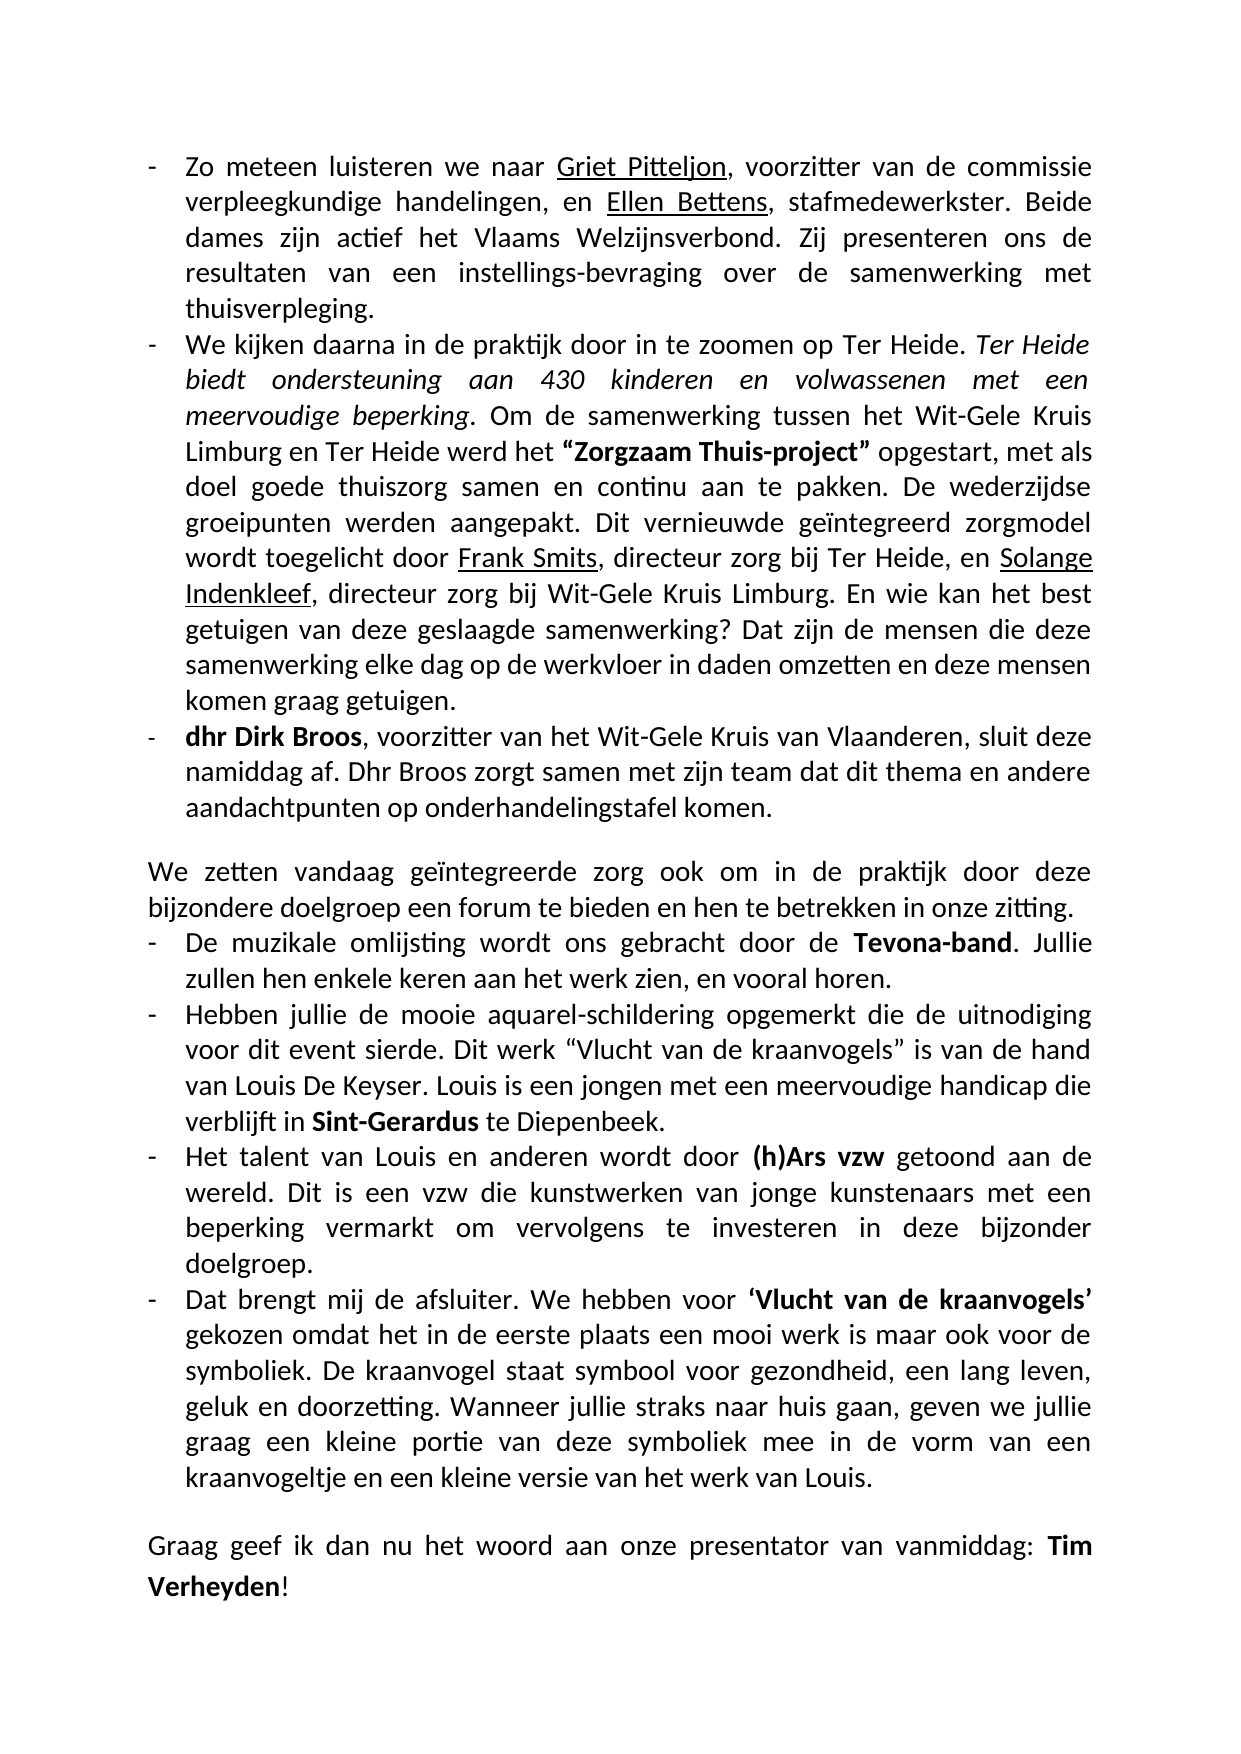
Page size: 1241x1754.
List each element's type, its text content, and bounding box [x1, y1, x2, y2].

list We kijken daarna in de praktijk door in te zoomen op Ter Heide. Ter Heide biedt ondersteuning aan 430 kinderen en volwassenen met een meervoudige beperking. Om de samenwerking tussen het Wit-Gele Kruis Limburg en Ter Heide werd het “Zorgzaam Thuis-project” opgestart, met als doel goede thuiszorg samen en continu aan te pakken. De wederzijdse groeipunten werden aangepakt. Dit vernieuwde geïntegreerd zorgmodel wordt toegelicht door Frank Smits, directeur zorg bij Ter Heide, en Solange Indenkleef, directeur zorg bij Wit-Gele Kruis Limburg. En wie kan het best getuigen van deze geslaagde samenwerking? Dat zijn de mensen die deze samenwerking elke dag op de werkvloer in daden omzetten en deze mensen komen graag getuigen. [148, 326, 1093, 718]
text Graag geef ik dan nu het woord aan onze presentator van vanmiddag: Tim Verheyden! [148, 1527, 1093, 1604]
list De muzikale omlijsting wordt ons gebracht door de Tevona-band. Jullie zullen hen enkele keren aan het werk zien, en vooral horen. [148, 924, 1093, 996]
list dhr Dirk Broos, voorzitter van het Wit-Gele Kruis van Vlaanderen, sluit deze namiddag af. Dhr Broos zorgt samen met zijn team dat dit thema en andere aandachtpunten op onderhandelingstafel komen. [148, 718, 1093, 824]
text We zetten vandaag geïntegreerde zorg ook om in de praktijk door deze bijzondere doelgroep een forum te bieden en hen te betrekken in onze zitting. [148, 853, 1093, 924]
list Dat brengt mij de afsluiter. We hebben voor ‘Vlucht van de kraanvogels’ gekozen omdat het in de eerste plaats een mooi werk is maar ook voor de symboliek. De kraanvogel staat symbool voor gezondheid, een lang leven, geluk en doorzetting. Wanneer jullie straks naar huis gaan, geven we jullie graag een kleine portie van deze symboliek mee in de vorm van een kraanvogeltje en een kleine versie van het werk van Louis. [148, 1281, 1093, 1494]
list Zo meteen luisteren we naar Griet Pitteljon, voorzitter van de commissie verpleegkundige handelingen, en Ellen Bettens, stafmedewerkster. Beide dames zijn actief het Vlaams Welzijnsverbond. Zij presenteren ons de resultaten van een instellings-bevraging over de samenwerking met thuisverpleging. [148, 148, 1093, 326]
list Het talent van Louis en anderen wordt door (h)Ars vzw getoond aan de wereld. Dit is een vzw die kunstwerken van jonge kunstenaars met een beperking vermarkt om vervolgens te investeren in deze bijzonder doelgroep. [148, 1138, 1093, 1281]
list Hebben jullie de mooie aquarel-schildering opgemerkt die de uitnodiging voor dit event sierde. Dit werk “Vlucht van de kraanvogels” is van de hand van Louis De Keyser. Louis is een jongen met een meervoudige handicap die verblijft in Sint-Gerardus te Diepenbeek. [148, 996, 1093, 1138]
